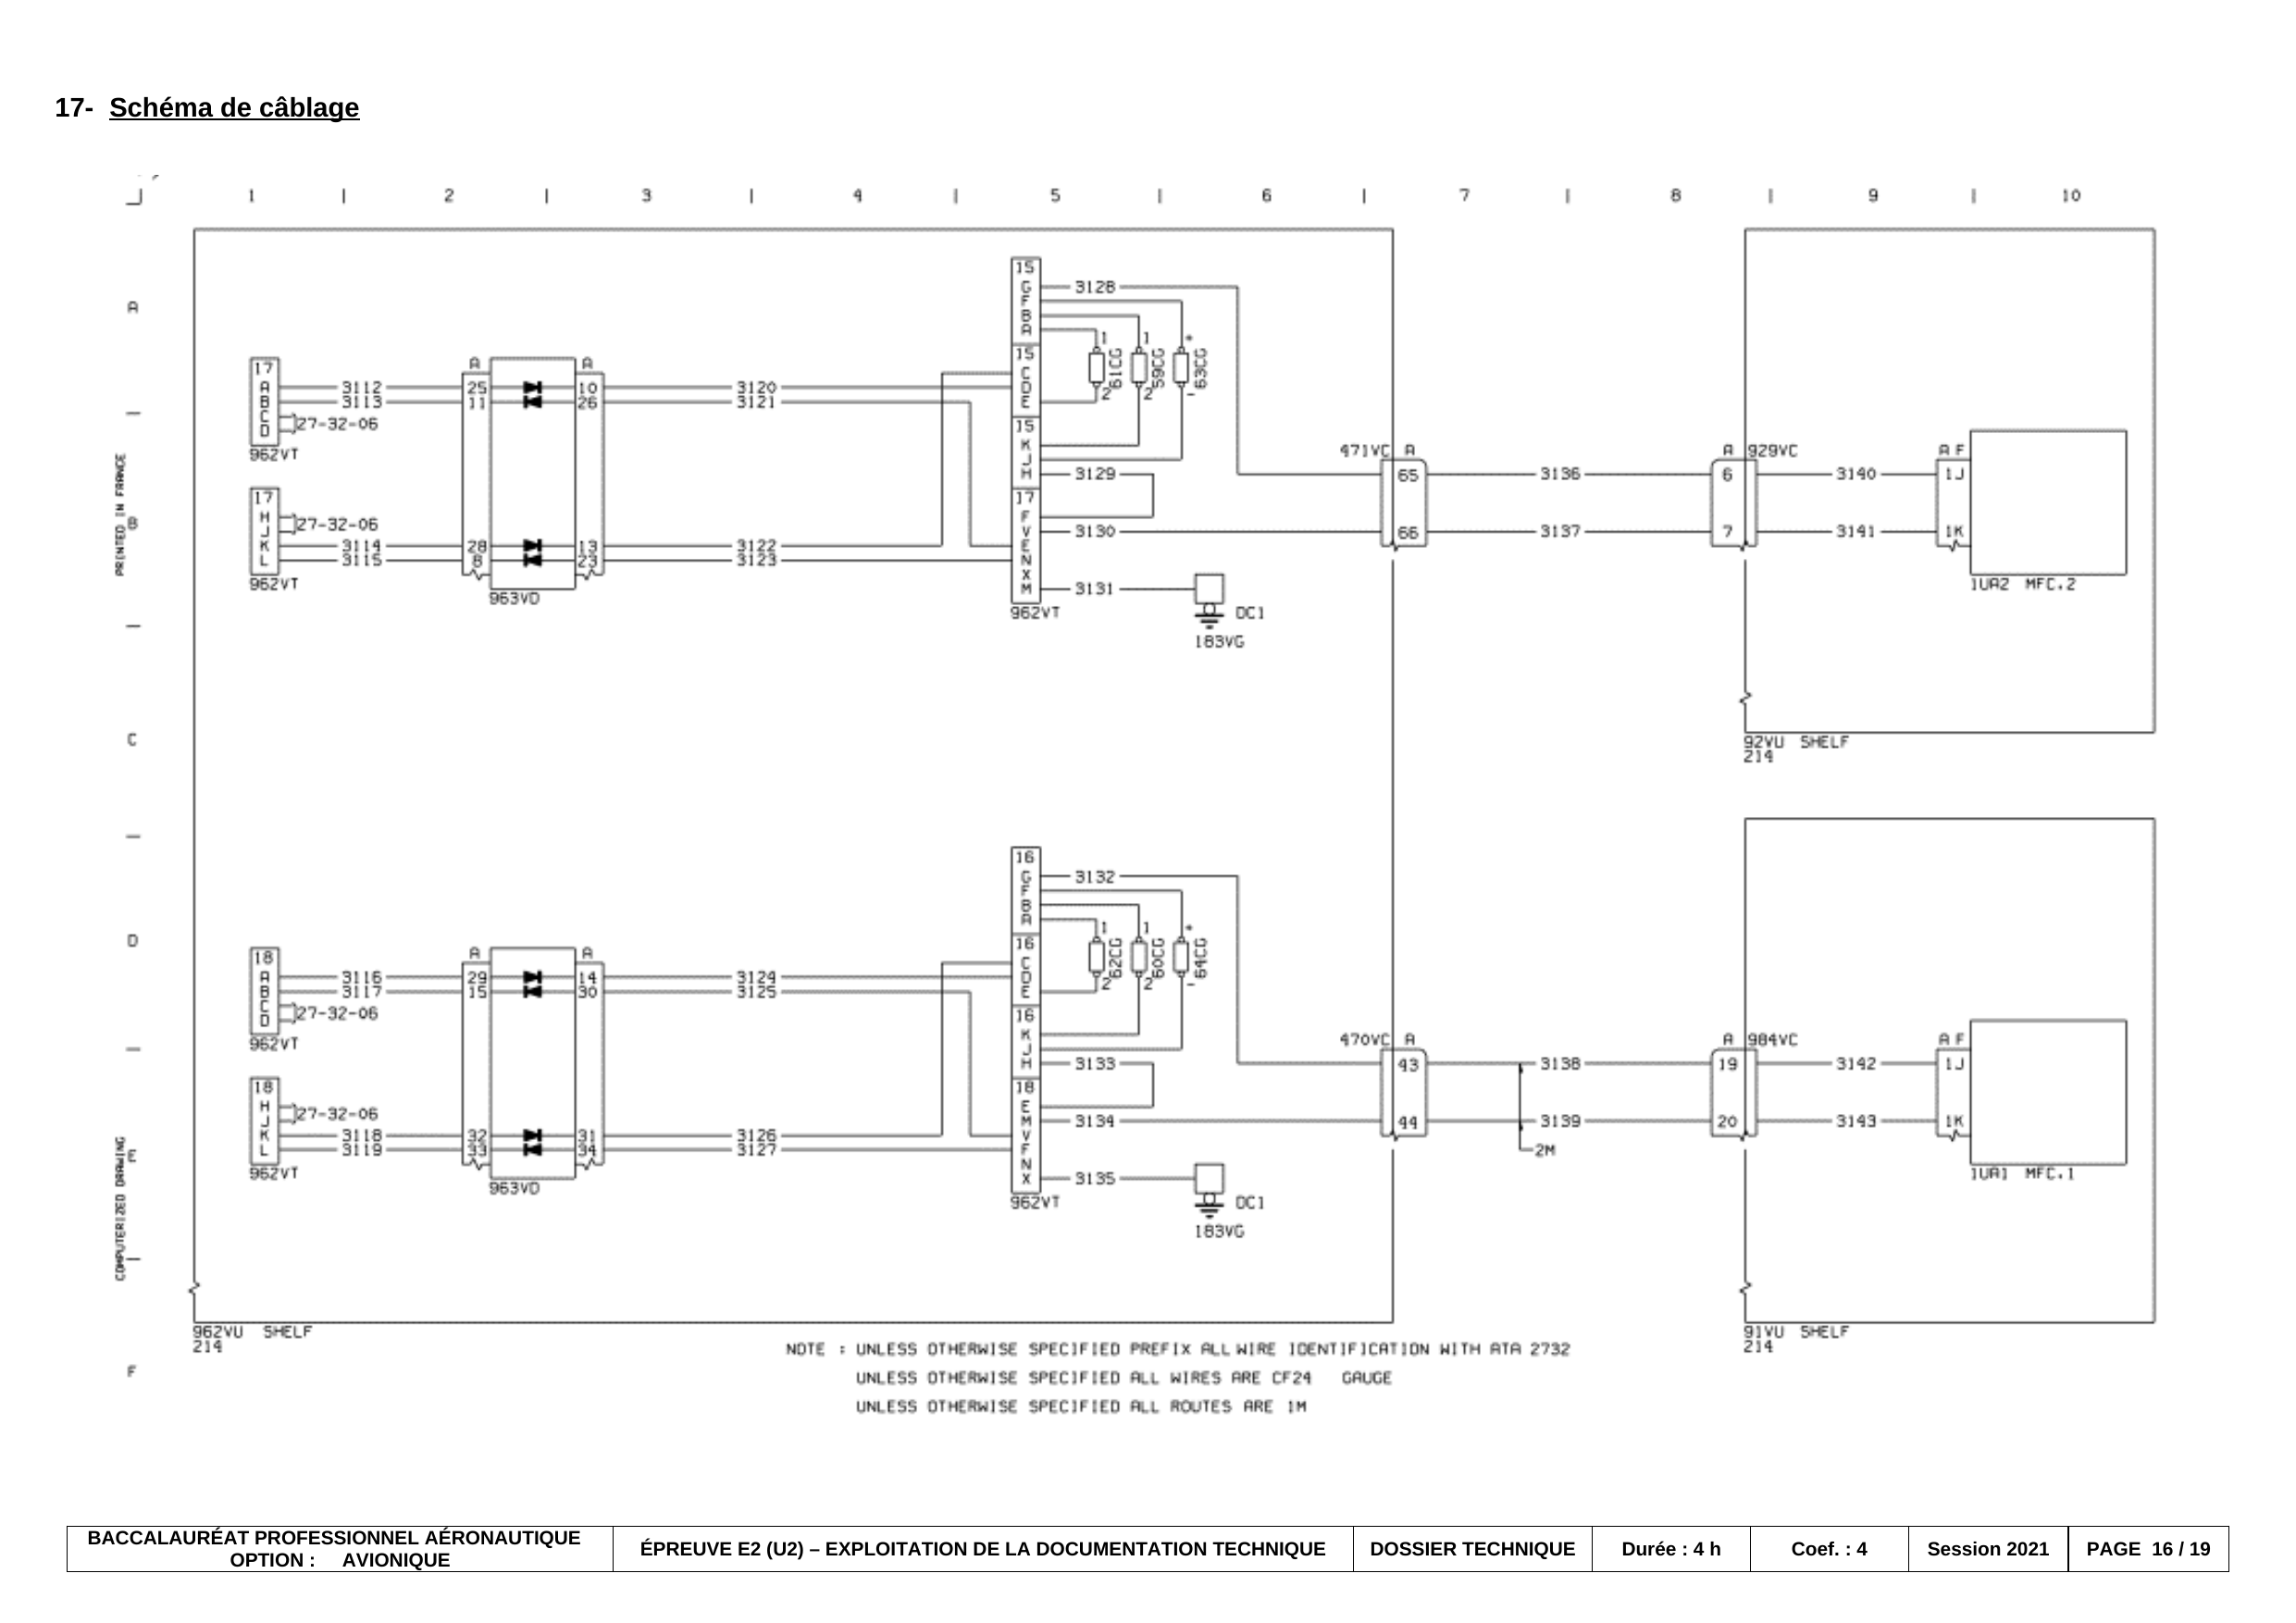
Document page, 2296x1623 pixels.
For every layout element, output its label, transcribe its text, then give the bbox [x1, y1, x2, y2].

list Schéma de câblage [55, 92, 2240, 123]
picture [101, 175, 2210, 1419]
